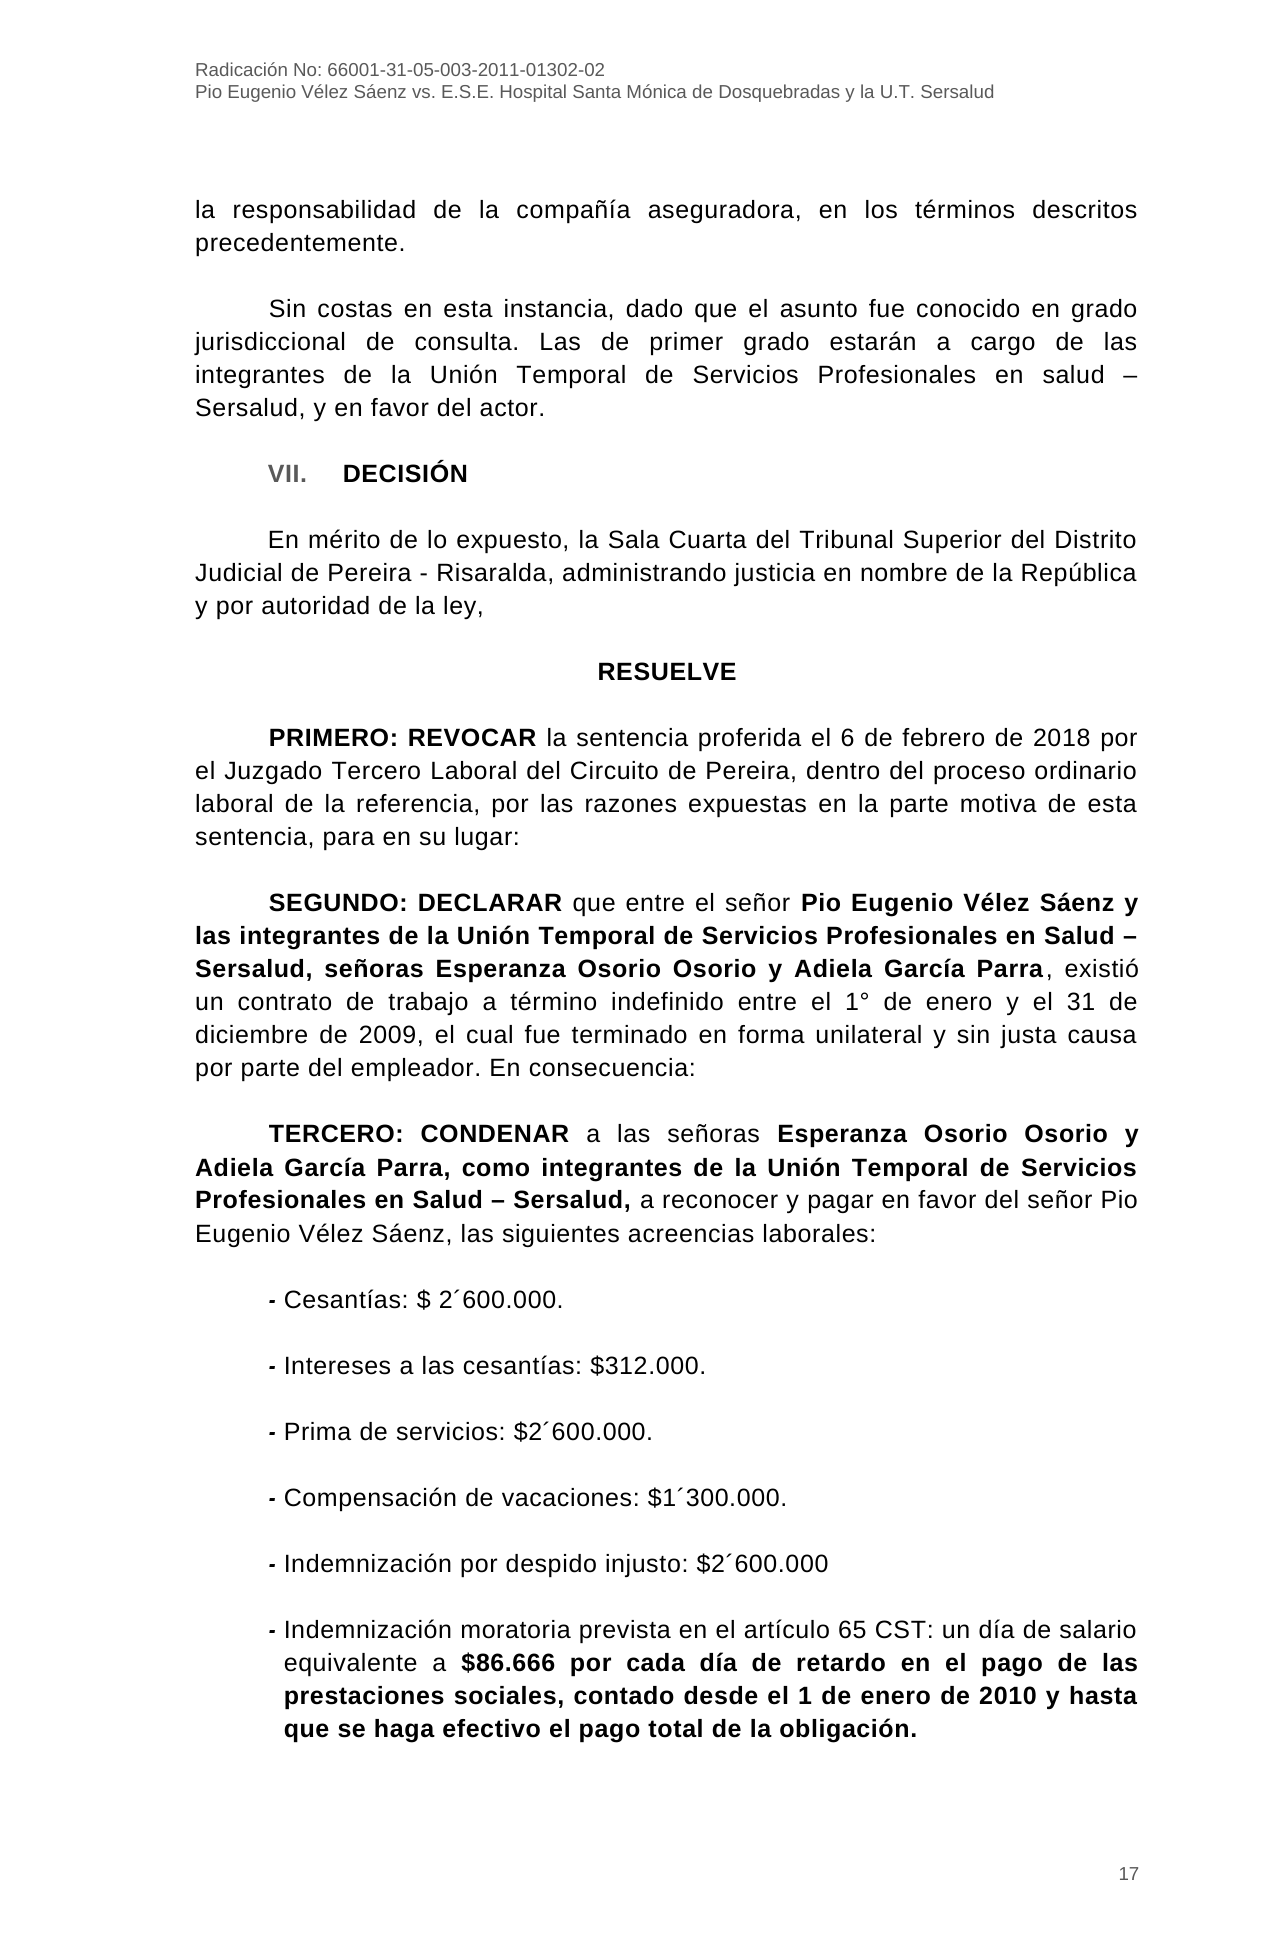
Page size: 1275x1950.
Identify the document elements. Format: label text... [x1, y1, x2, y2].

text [195, 195, 1139, 257]
text SEGUNDO: DECLARAR que entre el señor Pio Eugenio Vélez Sáenz y las integrantes de la Unión Temporal de Servicios Profesionales en Salud – Sersalud, señoras Esperanza Osorio Osorio y Adiela García Parra, existió un contrato de trabajo a término indefinido entre el 1° de enero y el 31 de diciembre de 2009, el cual fue terminado en forma unilateral y sin justa causa por parte del empleador. En consecuencia: [195, 888, 1139, 1082]
text Sin costas en esta instancia, dado que el asunto fue conocido en grado jurisdiccional de consulta. Las de primer grado estarán a cargo de las integrantes de la Unión Temporal de Servicios Profesionales en salud – Sersalud, y en favor del actor. [195, 294, 1139, 422]
text PRIMERO: REVOCAR la sentencia proferida el 6 de febrero de 2018 por el Juzgado Tercero Laboral del Circuito de Pereira, dentro del proceso ordinario laboral de la referencia, por las razones expuestas en la parte motiva de esta sentencia, para en su lugar: [195, 723, 1139, 851]
list Prima de servicios: $2´600.000. [269, 1417, 1139, 1445]
list Intereses a las cesantías: $312.000. [269, 1351, 1139, 1379]
list Cesantías: $ 2´600.000. [269, 1284, 1139, 1313]
list DECISIÓN [268, 459, 1139, 488]
list Compensación de vacaciones: $1´300.000. [269, 1483, 1139, 1511]
list Indemnización moratoria prevista en el artículo 65 CST: un día de salario equivalente a $86.666 por cada día de retardo en el pago de las prestaciones sociales, contado desde el 1 de enero de 2010 y hasta que se haga efectivo el pago total de la obligación. [269, 1615, 1139, 1743]
text TERCERO: CONDENAR a las señoras Esperanza Osorio Osorio y Adiela García Parra, como integrantes de la Unión Temporal de Servicios Profesionales en Salud – Sersalud, a reconocer y pagar en favor del señor Pio Eugenio Vélez Sáenz, las siguientes acreencias laborales: [195, 1119, 1139, 1247]
text RESUELVE [195, 657, 1139, 686]
text En mérito de lo expuesto, la Sala Cuarta del Tribunal Superior del Distrito Judicial de Pereira - Risaralda, administrando justicia en nombre de la República y por autoridad de la ley, [195, 525, 1139, 620]
list Indemnización por despido injusto: $2´600.000 [269, 1549, 1139, 1577]
